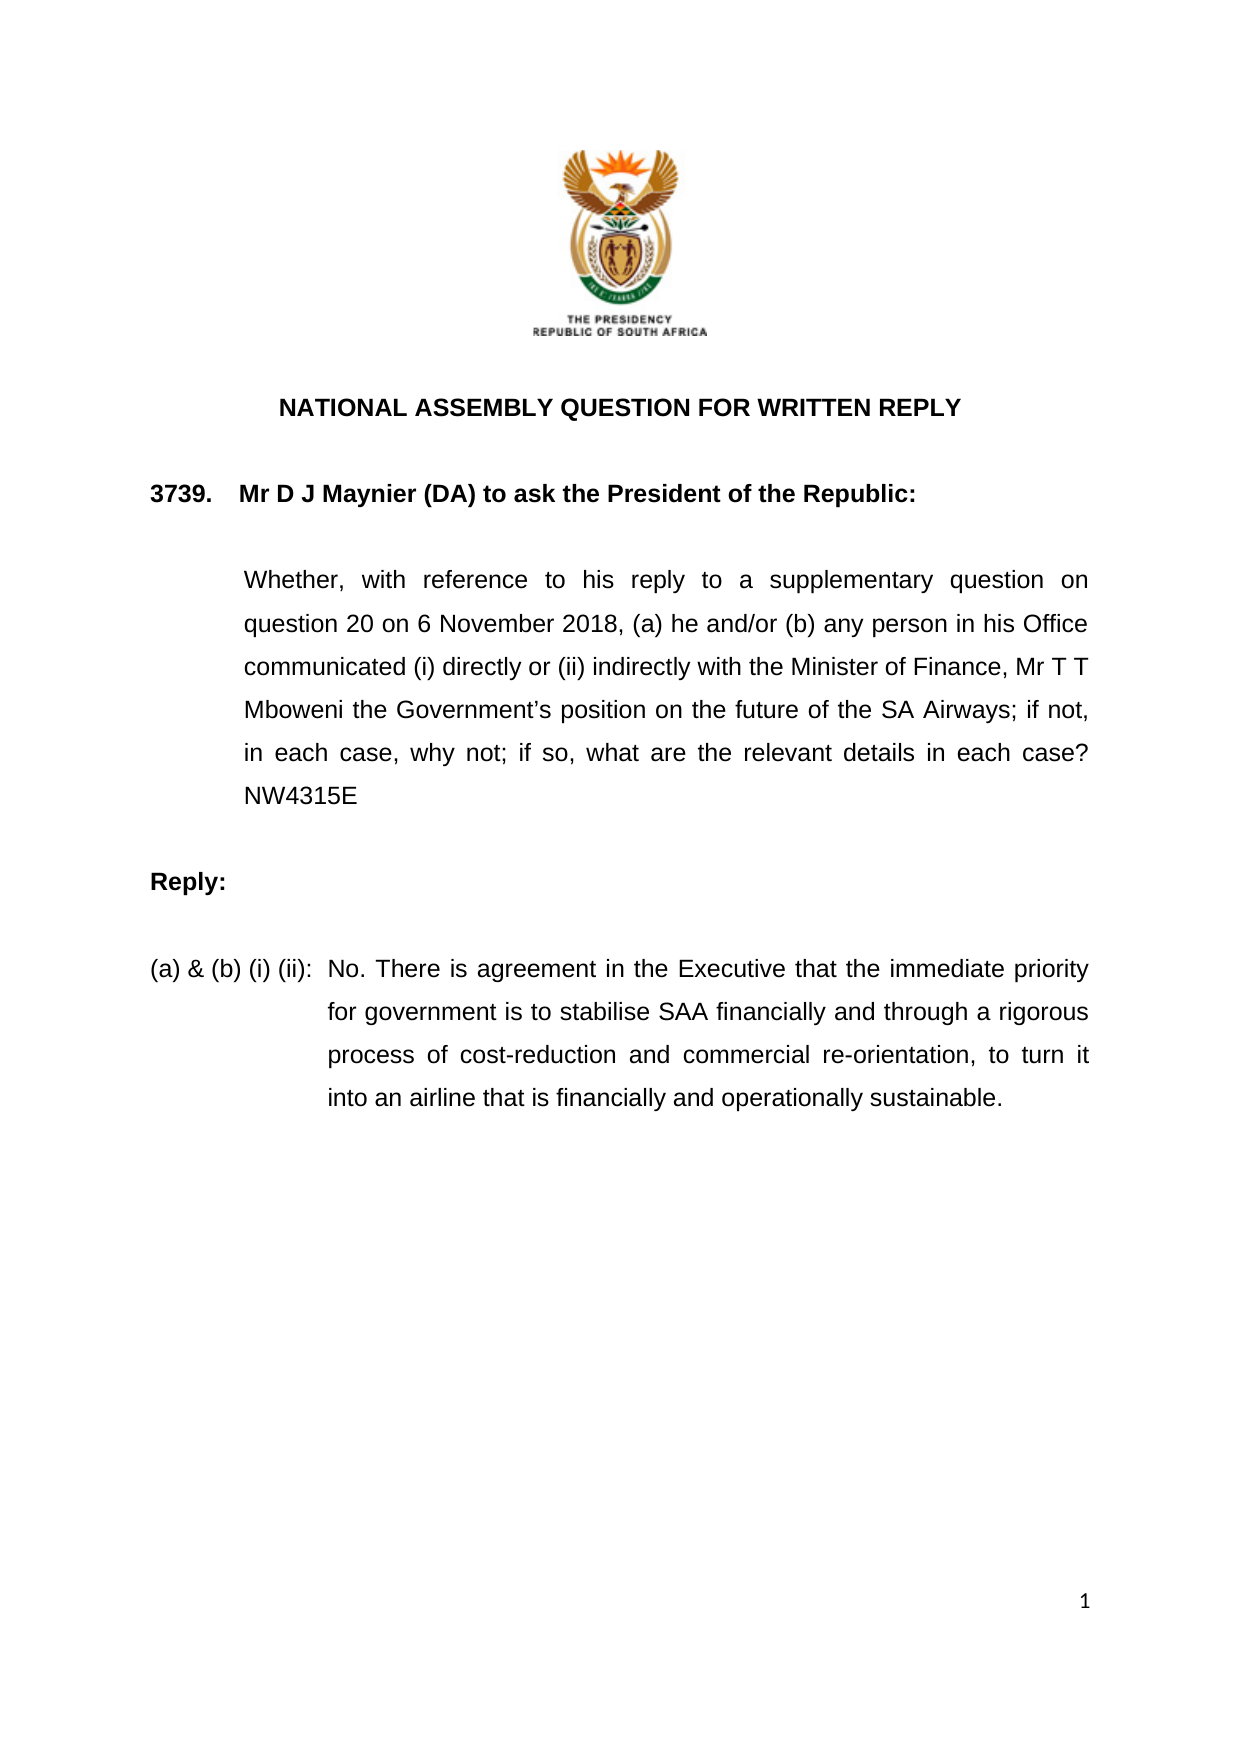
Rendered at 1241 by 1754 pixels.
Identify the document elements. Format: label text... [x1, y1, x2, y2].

text NATIONAL ASSEMBLY QUESTION FOR WRITTEN REPLY [150, 393, 1090, 422]
text Reply: [150, 867, 1090, 896]
text Whether, with reference to his reply to a supplementary question on question 20 on 6 November 2018, (a) he and/or (b) any person in his Office communicated (i) directly or (ii) indirectly with the Minister of Finance, Mr T T Mboweni the Government’s position on the future of the SA Airways; if not, in each case, why not; if so, what are the relevant details in each case? NW4315E [244, 566, 1090, 810]
text (a) & (b) (i) (ii): No. There is agreement in the Executive that the immediate priority for government is to stabilise SAA financially and through a rigorous process of cost-reduction and commercial re-orientation, to turn it into an airline that is financially and operationally sustainable. [150, 954, 1090, 1112]
picture [533, 150, 707, 336]
text 3739. Mr D J Maynier (DA) to ask the President of the Republic: [150, 479, 1090, 508]
